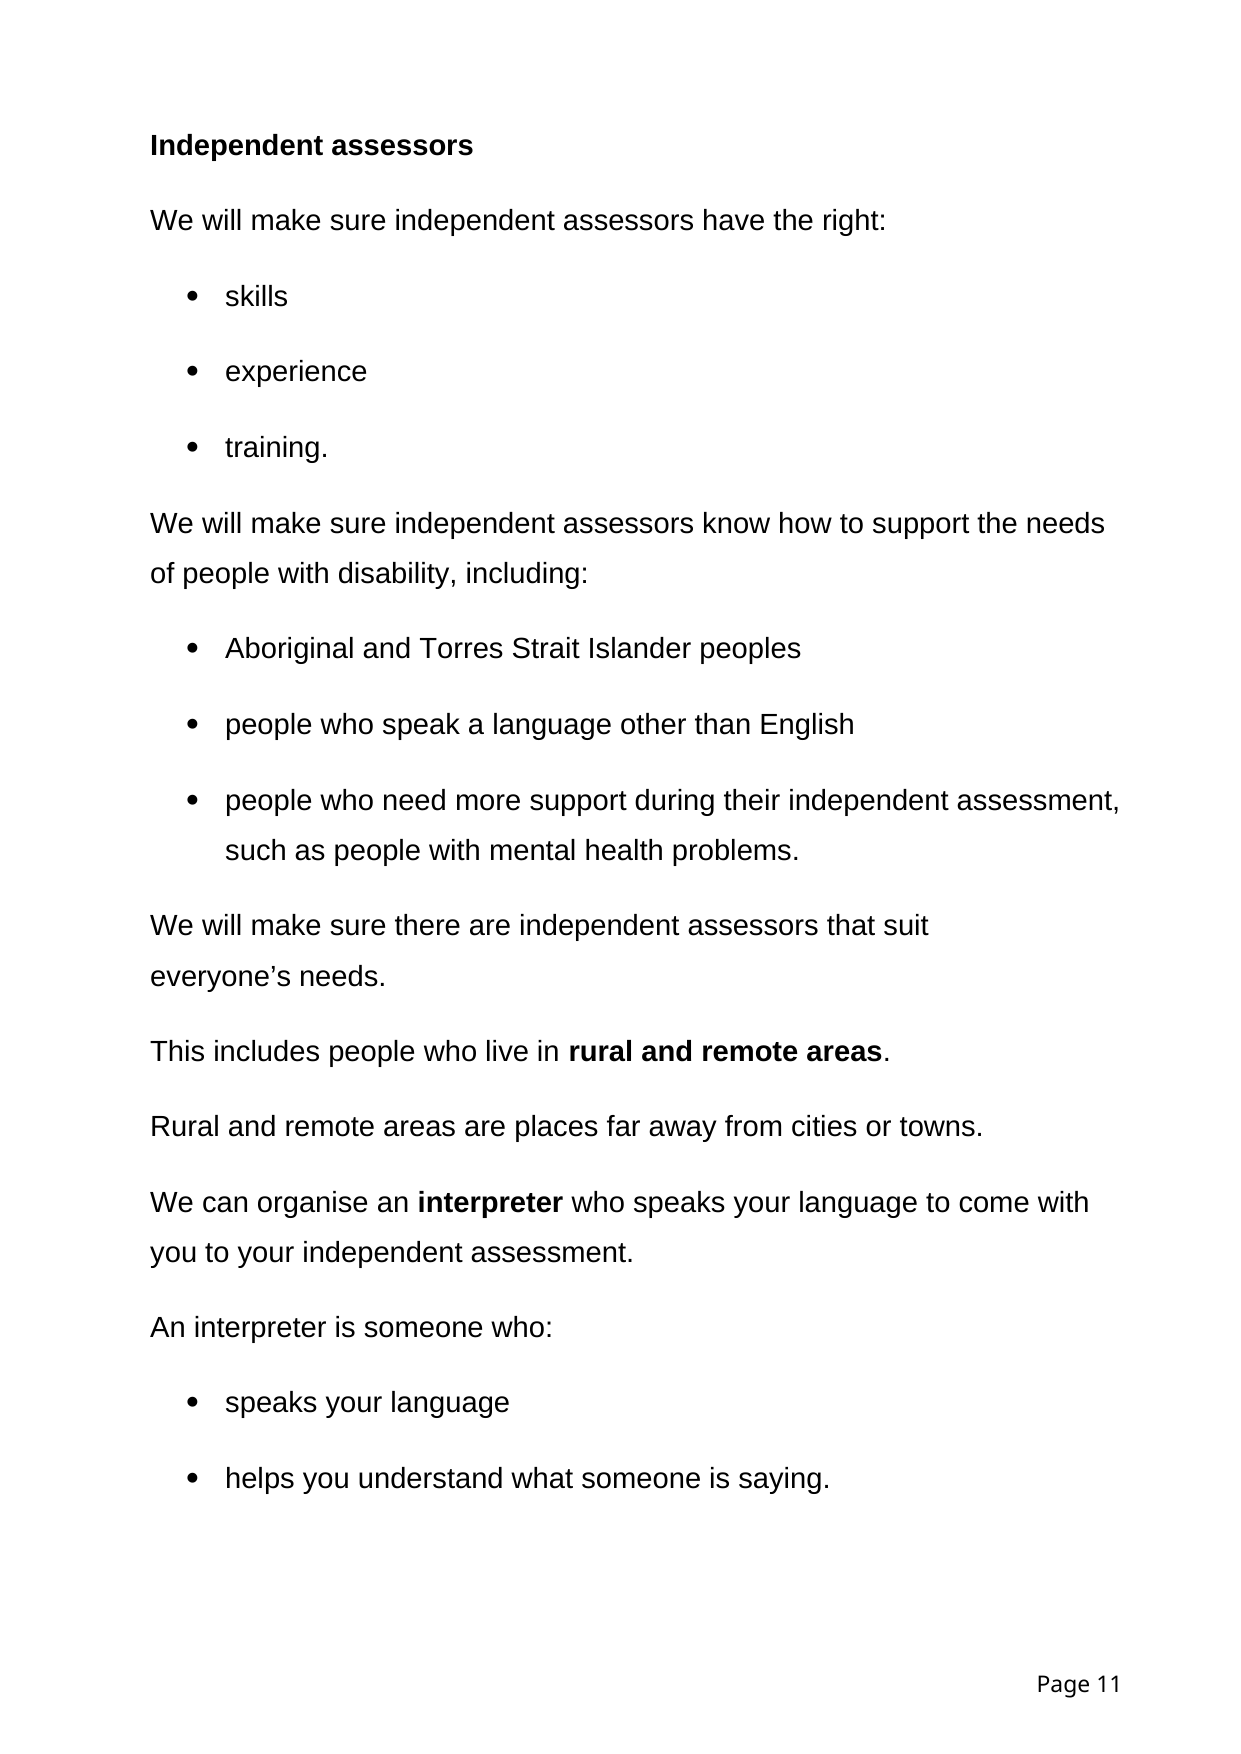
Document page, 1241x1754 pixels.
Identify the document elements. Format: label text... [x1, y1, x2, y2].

list skills [187, 279, 1122, 312]
text Rural and remote areas are places far away from cities or towns. [150, 1109, 1122, 1143]
list Aboriginal and Torres Strait Islander peoples [187, 631, 1122, 665]
list helps you understand what someone is saying. [187, 1461, 1122, 1495]
list speaks your language [187, 1386, 1122, 1419]
text An interpreter is someone who: [150, 1310, 1122, 1344]
list people who speak a language other than English [187, 707, 1122, 741]
text We can organise an interpreter who speaks your language to come with you to your independent assessment. [150, 1184, 1122, 1268]
subtitle Independent assessors [150, 128, 1122, 162]
list experience [187, 354, 1122, 388]
list training. [187, 430, 1122, 464]
text We will make sure there are independent assessors that suit everyone’s needs. [150, 908, 1122, 992]
list people who need more support during their independent assessment, such as people with mental health problems. [187, 782, 1122, 867]
text This includes people who live in rural and remote areas. [150, 1034, 1122, 1067]
text We will make sure independent assessors have the right: [150, 203, 1122, 237]
text We will make sure independent assessors know how to support the needs of people with disability, including: [150, 506, 1122, 589]
